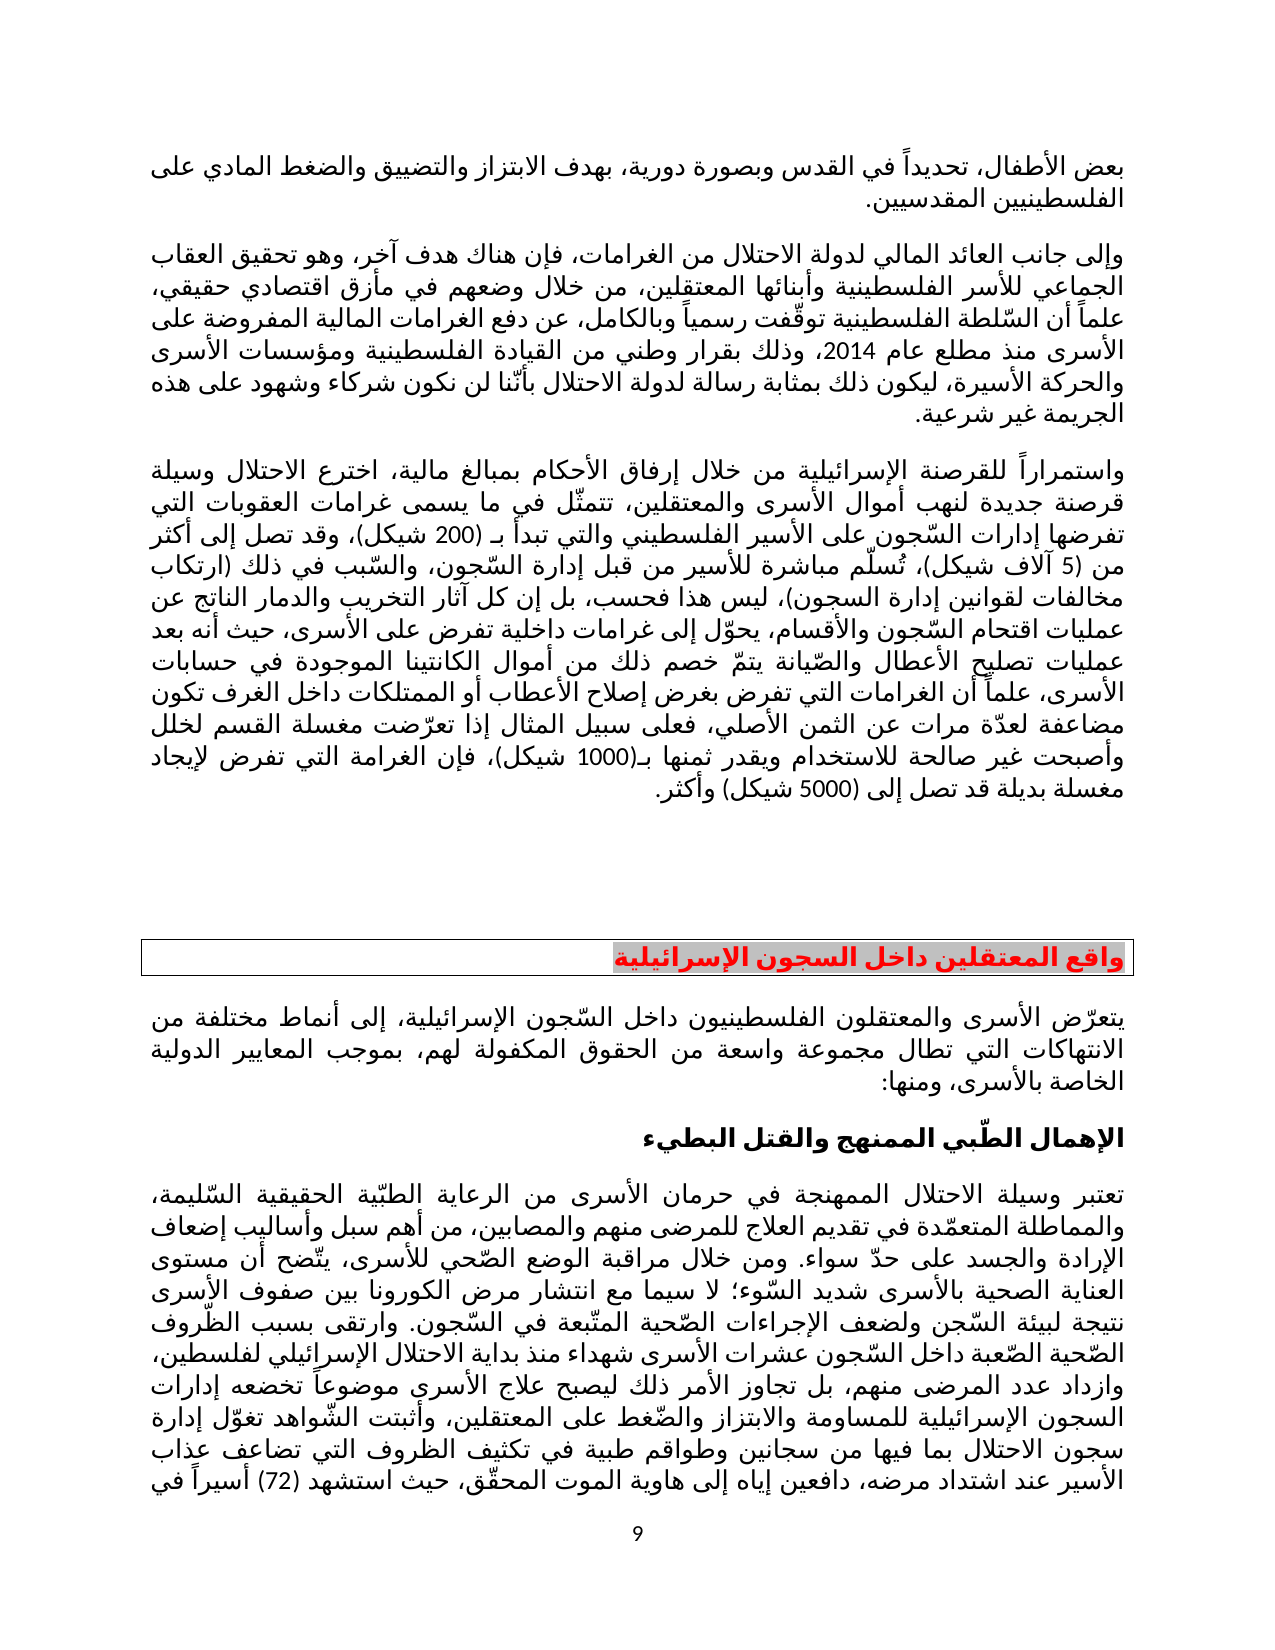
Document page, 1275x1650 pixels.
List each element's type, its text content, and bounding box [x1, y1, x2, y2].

text الإهمال الطّبي الممنهج والقتل البطيء [150, 1122, 1125, 1153]
text يتعرّض الأسرى والمعتقلون الفلسطينيون داخل السّجون الإسرائيلية، إلى أنماط مختلفة من الانتهاكات التي تطال مجموعة واسعة من الحقوق المكفولة لهم، بموجب المعايير الدولية الخاصة بالأسرى، ومنها: [150, 1001, 1125, 1097]
text واقع المعتقلين داخل السجون الإسرائيلية [142, 940, 1133, 975]
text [150, 150, 1125, 213]
text واستمراراً للقرصنة الإسرائيلية من خلال إرفاق الأحكام بمبالغ مالية، اخترع الاحتلال وسيلة قرصنة جديدة لنهب أموال الأسرى والمعتقلين، تتمثّل في ما يسمى غرامات العقوبات التي تفرضها إدارات السّجون على الأسير الفلسطيني والتي تبدأ بـ (200 شيكل)، وقد تصل إلى أكثر من (5 آلاف شيكل)، تُسلّم مباشرة للأسير من قبل إدارة السّجون، والسّبب في ذلك (ارتكاب مخالفات لقوانين إدارة السجون)، ليس هذا فحسب، بل إن كل آثار التخريب والدمار الناتج عن عمليات اقتحام السّجون والأقسام، يحوّل إلى غرامات داخلية تفرض على الأسرى، حيث أنه بعد عمليات تصليح الأعطال والصّيانة يتمّ خصم ذلك من أموال الكانتينا الموجودة في حسابات الأسرى، علماً أن الغرامات التي تفرض بغرض إصلاح الأعطاب أو الممتلكات داخل الغرف تكون مضاعفة لعدّة مرات عن الثمن الأصلي، فعلى سبيل المثال إذا تعرّضت مغسلة القسم لخلل وأصبحت غير صالحة للاستخدام ويقدر ثمنها بـ(1000 شيكل)، فإن الغرامة التي تفرض لإيجاد مغسلة بديلة قد تصل إلى (5000 شيكل) وأكثر. [150, 454, 1125, 804]
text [150, 1178, 1125, 1496]
text وإلى جانب العائد المالي لدولة الاحتلال من الغرامات، فإن هناك هدف آخر، وهو تحقيق العقاب الجماعي للأسر الفلسطينية وأبنائها المعتقلين، من خلال وضعهم في مأزق اقتصادي حقيقي، علماً أن السّلطة الفلسطينية توقّفت رسمياً وبالكامل، عن دفع الغرامات المالية المفروضة على الأسرى منذ مطلع عام 2014، وذلك بقرار وطني من القيادة الفلسطينية ومؤسسات الأسرى والحركة الأسيرة، ليكون ذلك بمثابة رسالة لدولة الاحتلال بأنّنا لن نكون شركاء وشهود على هذه الجريمة غير شرعية. [150, 238, 1125, 429]
